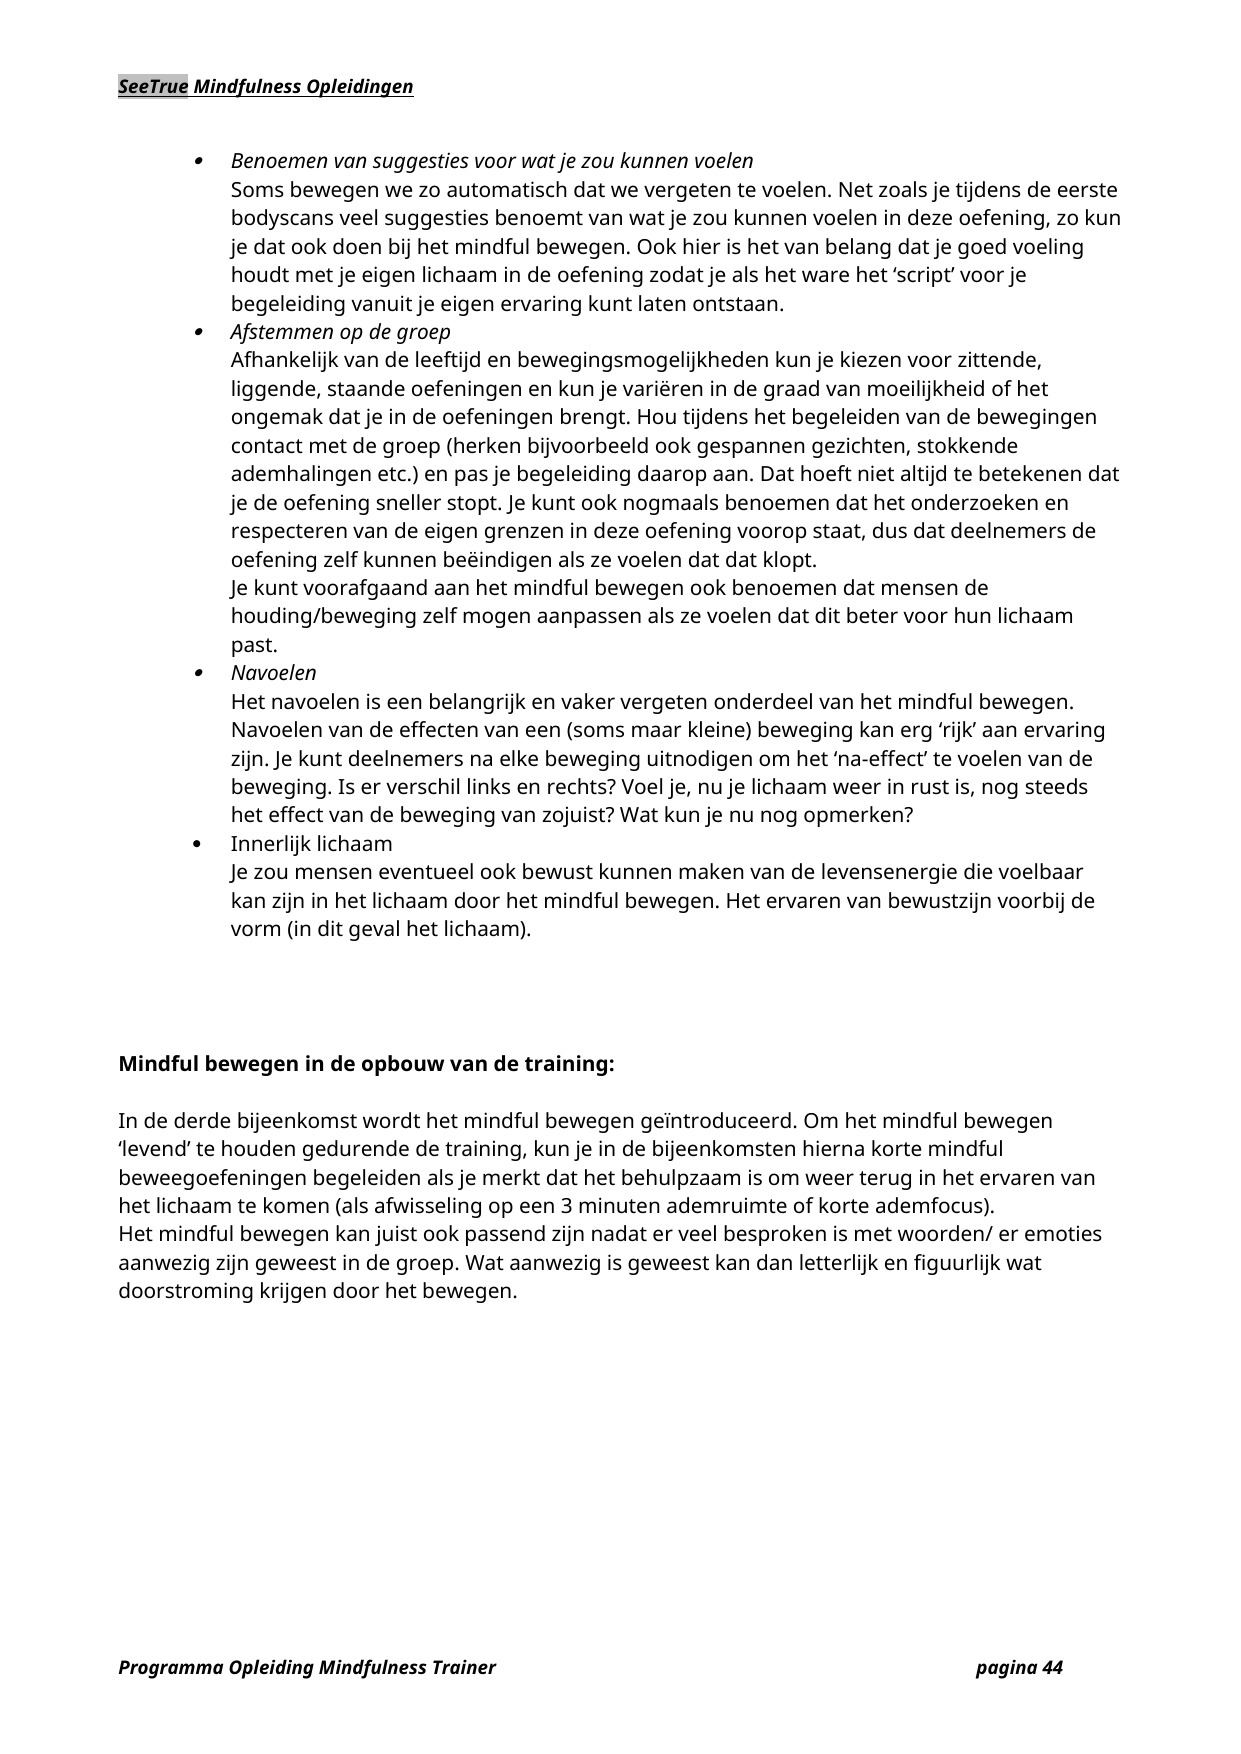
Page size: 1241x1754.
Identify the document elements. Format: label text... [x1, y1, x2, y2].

list Innerlijk lichaam [193, 829, 1122, 857]
text In de derde bijeenkomst wordt het mindful bewegen geïntroduceerd. Om het mindful bewegen ‘levend’ te houden gedurende de training, kun je in de bijeenkomsten hierna korte mindful beweegoefeningen begeleiden als je merkt dat het behulpzaam is om weer terug in het ervaren van het lichaam te komen (als afwisseling op een 3 minuten ademruimte of korte ademfocus). [118, 1106, 1122, 1219]
list Je kunt voorafgaand aan het mindful bewegen ook benoemen dat mensen de houding/beweging zelf mogen aanpassen als ze voelen dat dit beter voor hun lichaam past. [231, 573, 1122, 658]
text Het mindful bewegen kan juist ook passend zijn nadat er veel besproken is met woorden/ er emoties aanwezig zijn geweest in de groep. Wat aanwezig is geweest kan dan letterlijk en figuurlijk wat doorstroming krijgen door het bewegen. [118, 1219, 1122, 1305]
list Je zou mensen eventueel ook bewust kunnen maken van de levensenergie die voelbaar kan zijn in het lichaam door het mindful bewegen. Het ervaren van bewustzijn voorbij de vorm (in dit geval het lichaam). [231, 857, 1122, 943]
list Navoelen [193, 658, 1122, 687]
list Het navoelen is een belangrijk en vaker vergeten onderdeel van het mindful bewegen. Navoelen van de effecten van een (soms maar kleine) beweging kan erg ‘rijk’ aan ervaring zijn. Je kunt deelnemers na elke beweging uitnodigen om het ‘na-effect’ te voelen van de beweging. Is er verschil links en rechts? Voel je, nu je lichaam weer in rust is, nog steeds het effect van de beweging van zojuist? Wat kun je nu nog opmerken? [231, 687, 1122, 829]
list Afhankelijk van de leeftijd en bewegingsmogelijkheden kun je kiezen voor zittende, liggende, staande oefeningen en kun je variëren in de graad van moeilijkheid of het ongemak dat je in de oefeningen brengt. Hou tijdens het begeleiden van de bewegingen contact met de groep (herken bijvoorbeeld ook gespannen gezichten, stokkende ademhalingen etc.) en pas je begeleiding daarop aan. Dat hoeft niet altijd te betekenen dat je de oefening sneller stopt. Je kunt ook nogmaals benoemen dat het onderzoeken en respecteren van de eigen grenzen in deze oefening voorop staat, dus dat deelnemers de oefening zelf kunnen beëindigen als ze voelen dat dat klopt. [231, 346, 1122, 573]
list Benoemen van suggesties voor wat je zou kunnen voelen [193, 147, 1122, 175]
list Afstemmen op de groep [193, 317, 1122, 346]
text Mindful bewegen in de opbouw van de training: [118, 1049, 1122, 1077]
list Soms bewegen we zo automatisch dat we vergeten te voelen. Net zoals je tijdens de eerste bodyscans veel suggesties benoemt van wat je zou kunnen voelen in deze oefening, zo kun je dat ook doen bij het mindful bewegen. Ook hier is het van belang dat je goed voeling houdt met je eigen lichaam in de oefening zodat je als het ware het ‘script’ voor je begeleiding vanuit je eigen ervaring kunt laten ontstaan. [231, 175, 1122, 317]
